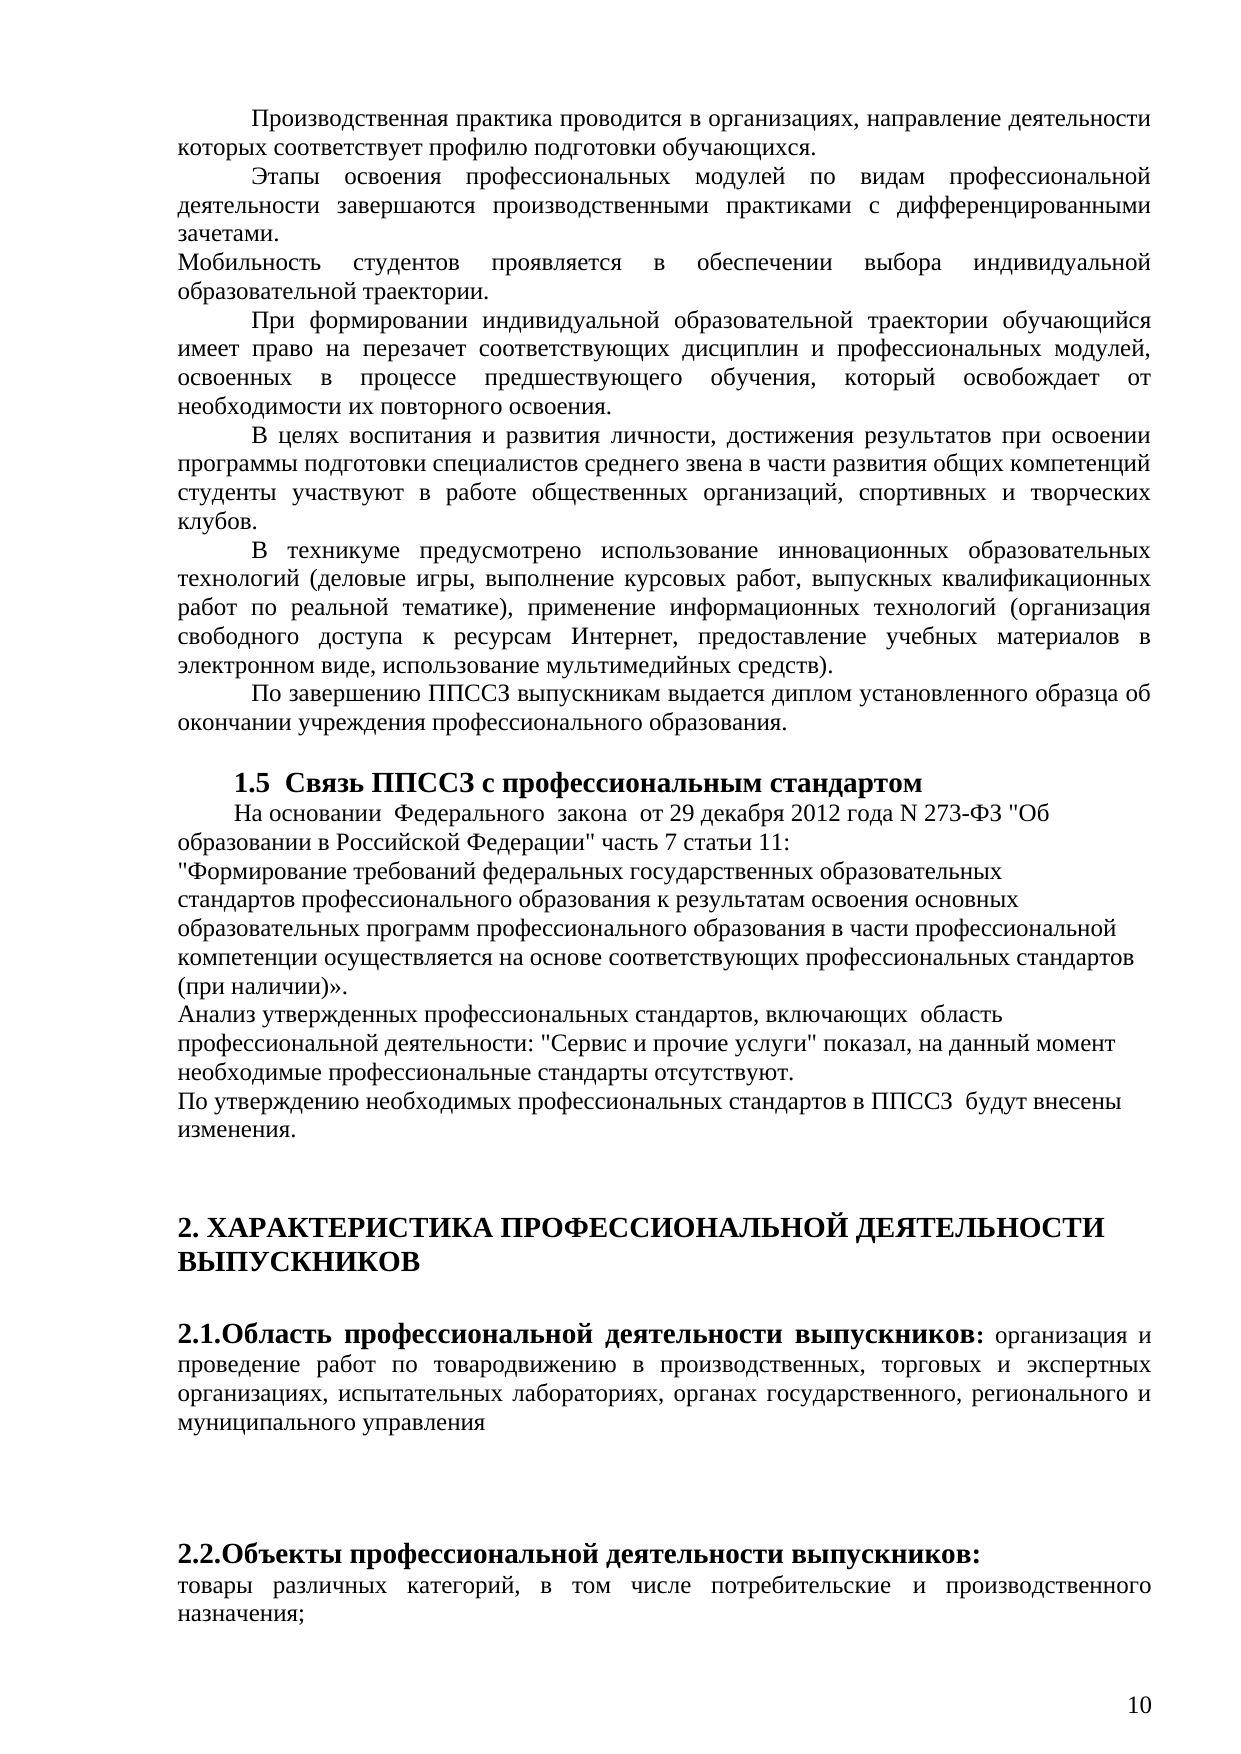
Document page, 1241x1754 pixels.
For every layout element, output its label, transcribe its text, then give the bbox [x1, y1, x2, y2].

text В техникуме предусмотрено использование инновационных образовательных технологий (деловые игры, выполнение курсовых работ, выпускных квалификационных работ по реальной тематике), применение информационных технологий (организация свободного доступа к ресурсам Интернет, предоставление учебных материалов в электронном виде, использование мультимедийных средств). [177, 535, 1152, 678]
text Анализ утвержденных профессиональных стандартов, включающих область профессиональной деятельности: "Сервис и прочие услуги" показал, на данный момент необходимые профессиональные стандарты отсутствуют. [177, 999, 1152, 1086]
text На основании Федерального закона от 29 декабря 2012 года N 273-ФЗ "Об образовании в Российской Федерации" часть 7 статьи 11: [177, 798, 1152, 856]
text 2.2.Объекты профессиональной деятельности выпускников: [177, 1536, 1152, 1570]
text Мобильность студентов проявляется в обеспечении выбора индивидуальной образовательной траектории. [177, 247, 1152, 305]
text "Формирование требований федеральных государственных образовательных [177, 856, 1152, 884]
text Производственная практика проводится в организациях, направление деятельности которых соответствует профилю подготовки обучающихся. [177, 103, 1152, 161]
text товары различных категорий, в том числе потребительские и производственного назначения; [177, 1570, 1152, 1627]
text При формировании индивидуальной образовательной траектории обучающийся имеет право на перезачет соответствующих дисциплин и профессиональных модулей, освоенных в процессе предшествующего обучения, который освобождает от необходимости их повторного освоения. [177, 305, 1152, 420]
text стандартов профессионального образования к результатам освоения основных образовательных программ профессионального образования в части профессиональной компетенции осуществляется на основе соответствующих профессиональных стандартов (при наличии)». [177, 884, 1152, 999]
text По завершению ППССЗ выпускникам выдается диплом установленного образца об окончании учреждения профессионального образования. [177, 678, 1152, 736]
text 1.5 Связь ППССЗ с профессиональным стандартом [177, 765, 1152, 798]
text Этапы освоения профессиональных модулей по видам профессиональной деятельности завершаются производственными практиками с дифференцированными зачетами. [177, 161, 1152, 247]
text В целях воспитания и развития личности, достижения результатов при освоении программы подготовки специалистов среднего звена в части развития общих компетенций студенты участвуют в работе общественных организаций, спортивных и творческих клубов. [177, 420, 1152, 535]
text По утверждению необходимых профессиональных стандартов в ППССЗ будут внесены изменения. [177, 1086, 1152, 1143]
text 2.1.Область профессиональной деятельности выпускников: организация и проведение работ по товародвижению в производственных, торговых и экспертных организациях, испытательных лабораториях, органах государственного, регионального и муниципального управления [177, 1316, 1152, 1436]
text 2. ХАРАКТЕРИСТИКА ПРОФЕССИОНАЛЬНОЙ ДЕЯТЕЛЬНОСТИ ВЫПУСКНИКОВ [177, 1210, 1152, 1277]
